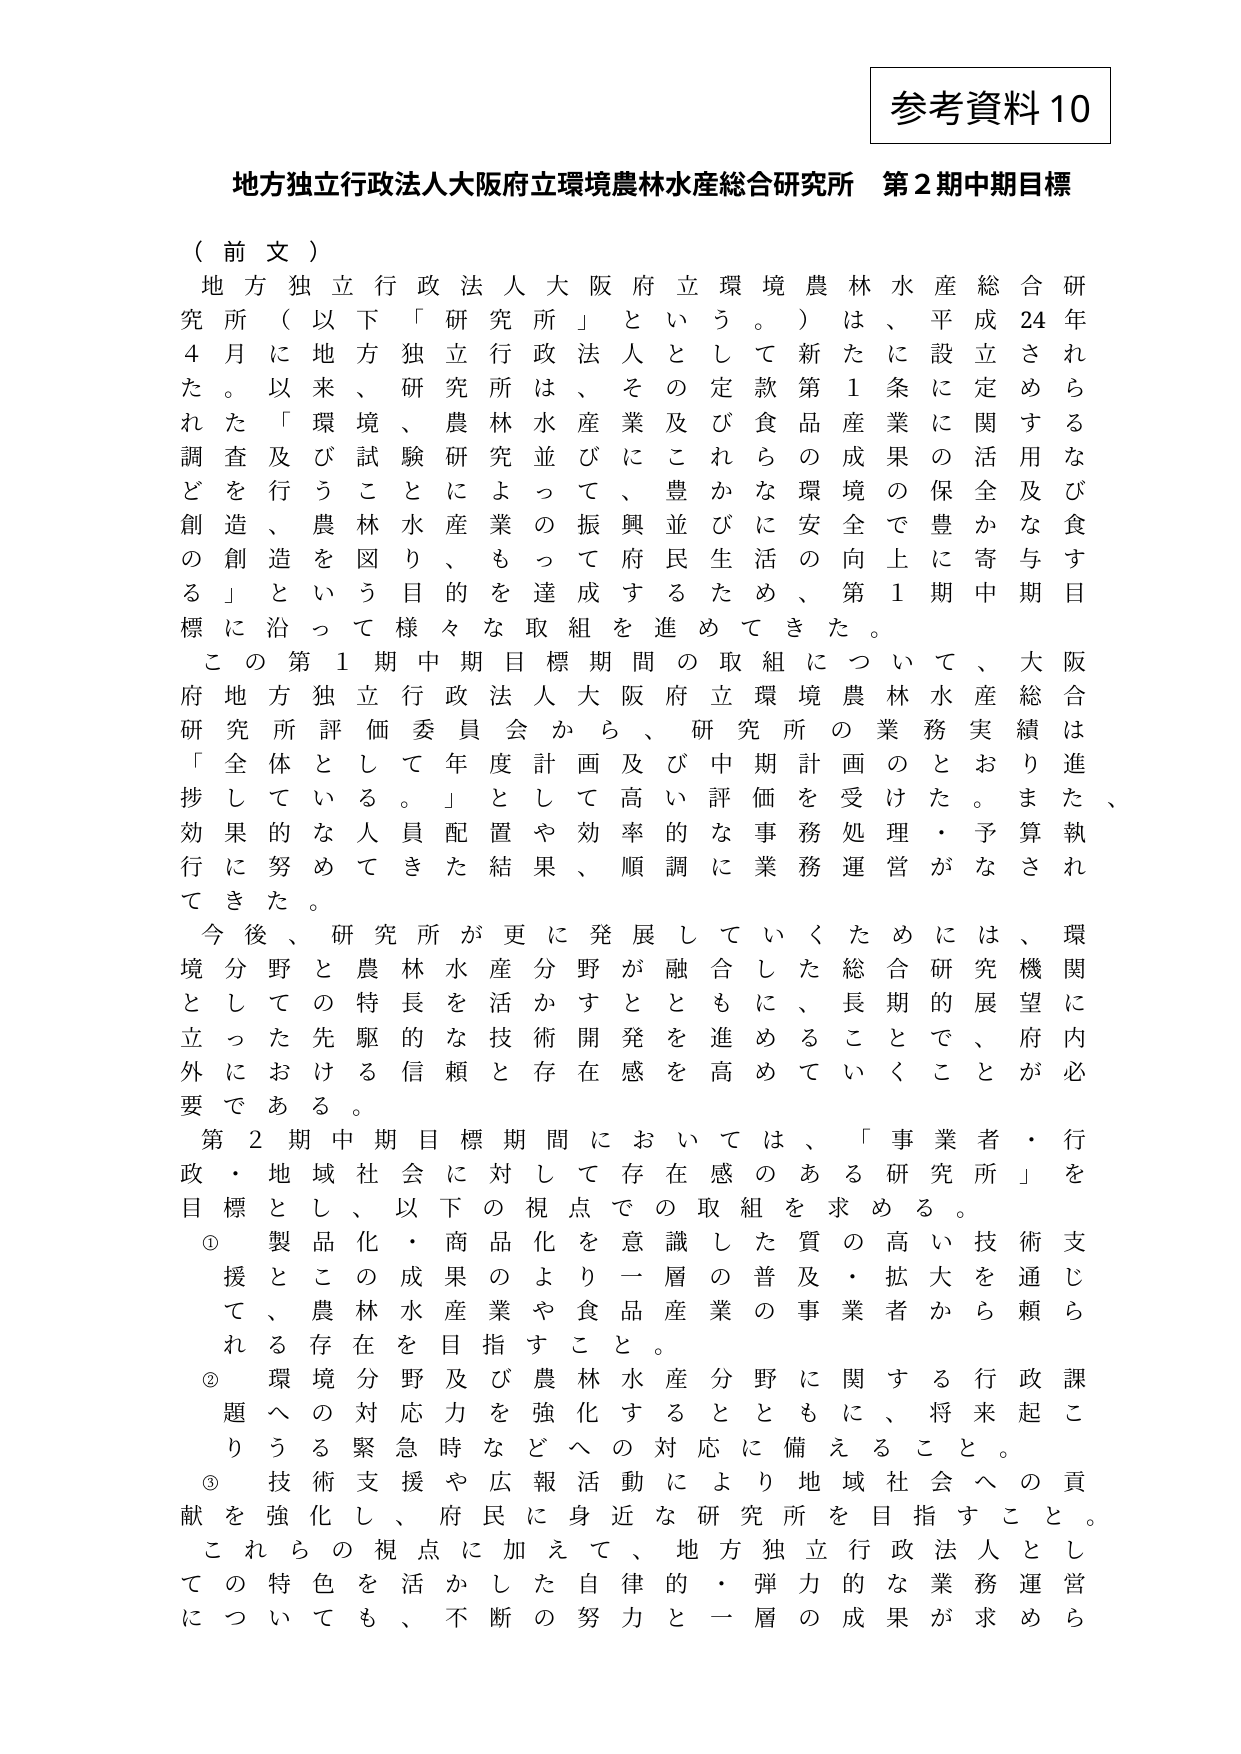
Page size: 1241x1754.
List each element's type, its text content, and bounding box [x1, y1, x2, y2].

text ② 環境分野及び農林水産分野に関する行政課題への対応力を強化するとともに、将来起こりうる緊急時などへの対応に備えること。 [202, 1361, 1107, 1463]
text 第２期中期目標期間においては、「事業者・行政・地域社会に対して存在感のある研究所」を目標とし、以下の視点での取組を求める。 [180, 1121, 1107, 1224]
text 地方独立行政法人大阪府立環境農林水産総合研究所（以下「研究所」という。）は、平成24年４月に地方独立行政法人として新たに設立された。以来、研究所は、その定款第１条に定められた「環境、農林水産業及び食品産業に関する調査及び試験研究並びにこれらの成果の活用などを行うことによって、豊かな環境の保全及び創造、農林水産業の振興並びに安全で豊かな食の創造を図り、もって府民生活の向上に寄与する」という目的を達成するため、第１期中期目標に沿って様々な取組を進めてきた。 [180, 267, 1107, 643]
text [180, 1531, 1107, 1634]
text この第１期中期目標期間の取組について、大阪府地方独立行政法人大阪府立環境農林水産総合研究所評価委員会から、研究所の業務実績は「全体として年度計画及び中期計画のとおり進捗している。」として高い評価を受けた。また、効果的な人員配置や効率的な事務処理・予算執行に努めてきた結果、順調に業務運営がなされてきた。 [180, 643, 1107, 916]
text ③ 技術支援や広報活動により地域社会への貢献を強化し、府民に身近な研究所を目指すこと。 [180, 1463, 1107, 1531]
text 今後、研究所が更に発展していくためには、環境分野と農林水産分野が融合した総合研究機関としての特長を活かすとともに、長期的展望に立った先駆的な技術開発を進めることで、府内外における信頼と存在感を高めていくことが必要である。 [180, 916, 1107, 1121]
text 地方独立行政法人大阪府立環境農林水産総合研究所 第２期中期目標 [180, 163, 1107, 202]
text （前文） [180, 233, 1107, 267]
text ① 製品化・商品化を意識した質の高い技術支援とこの成果のより一層の普及・拡大を通じて、農林水産業や食品産業の事業者から頼られる存在を目指すこと。 [202, 1224, 1107, 1361]
